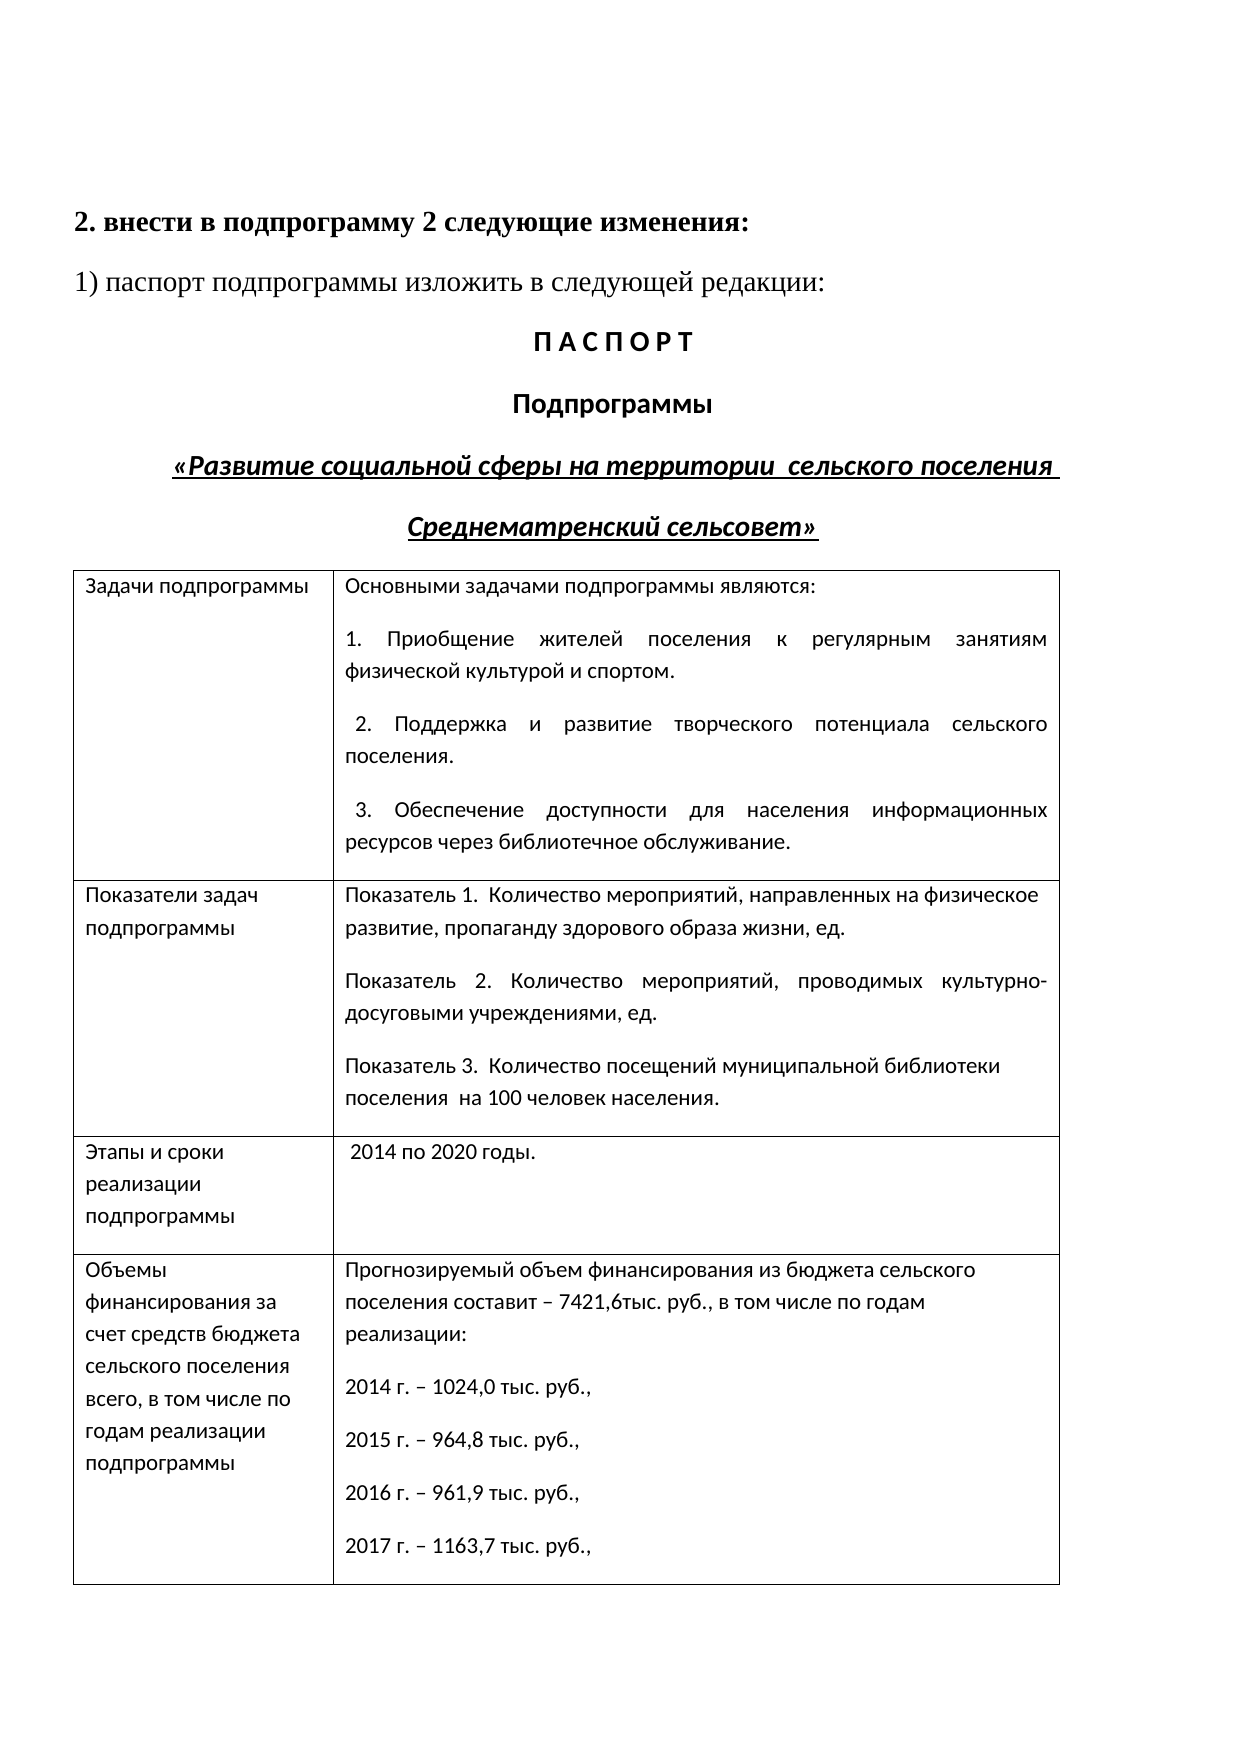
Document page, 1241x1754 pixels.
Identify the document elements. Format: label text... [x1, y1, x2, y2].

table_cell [74, 1255, 333, 1584]
text П А С П О Р Т [74, 323, 1152, 359]
table_header Задачи подпрограммы [74, 571, 333, 879]
text 2. внести в подпрограмму 2 следующие изменения: [74, 204, 1152, 238]
text «Развитие социальной сферы на территории сельского поселения [74, 447, 1152, 482]
table_cell Этапы и сроки реализации подпрограммы [74, 1137, 333, 1254]
table_cell 2014 по 2020 годы. [334, 1137, 1059, 1254]
text Подпрограммы [74, 385, 1152, 421]
table_cell Показатели задач подпрограммы [74, 881, 333, 1136]
text 1) паспорт подпрограммы изложить в следующей редакции: [74, 264, 1152, 297]
text Среднематренский сельсовет» [74, 508, 1152, 544]
table_cell Показатель 1. Количество мероприятий, направленных на физическое развитие, пропаганду здорового образа жизни, ед. Показатель 2. Количество мероприятий, проводимых культурно-досуговыми учреждениями, ед. Показатель 3. Количество посещений муниципальной библиотеки поселения на 100 человек населения. [334, 881, 1059, 1136]
table_header Основными задачами подпрограммы являются: 1. Приобщение жителей поселения к регулярным занятиям физической культурой и спортом. 2. Поддержка и развитие творческого потенциала сельского поселения. 3. Обеспечение доступности для населения информационных ресурсов через библиотечное обслуживание. [334, 571, 1059, 879]
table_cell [334, 1255, 1059, 1584]
